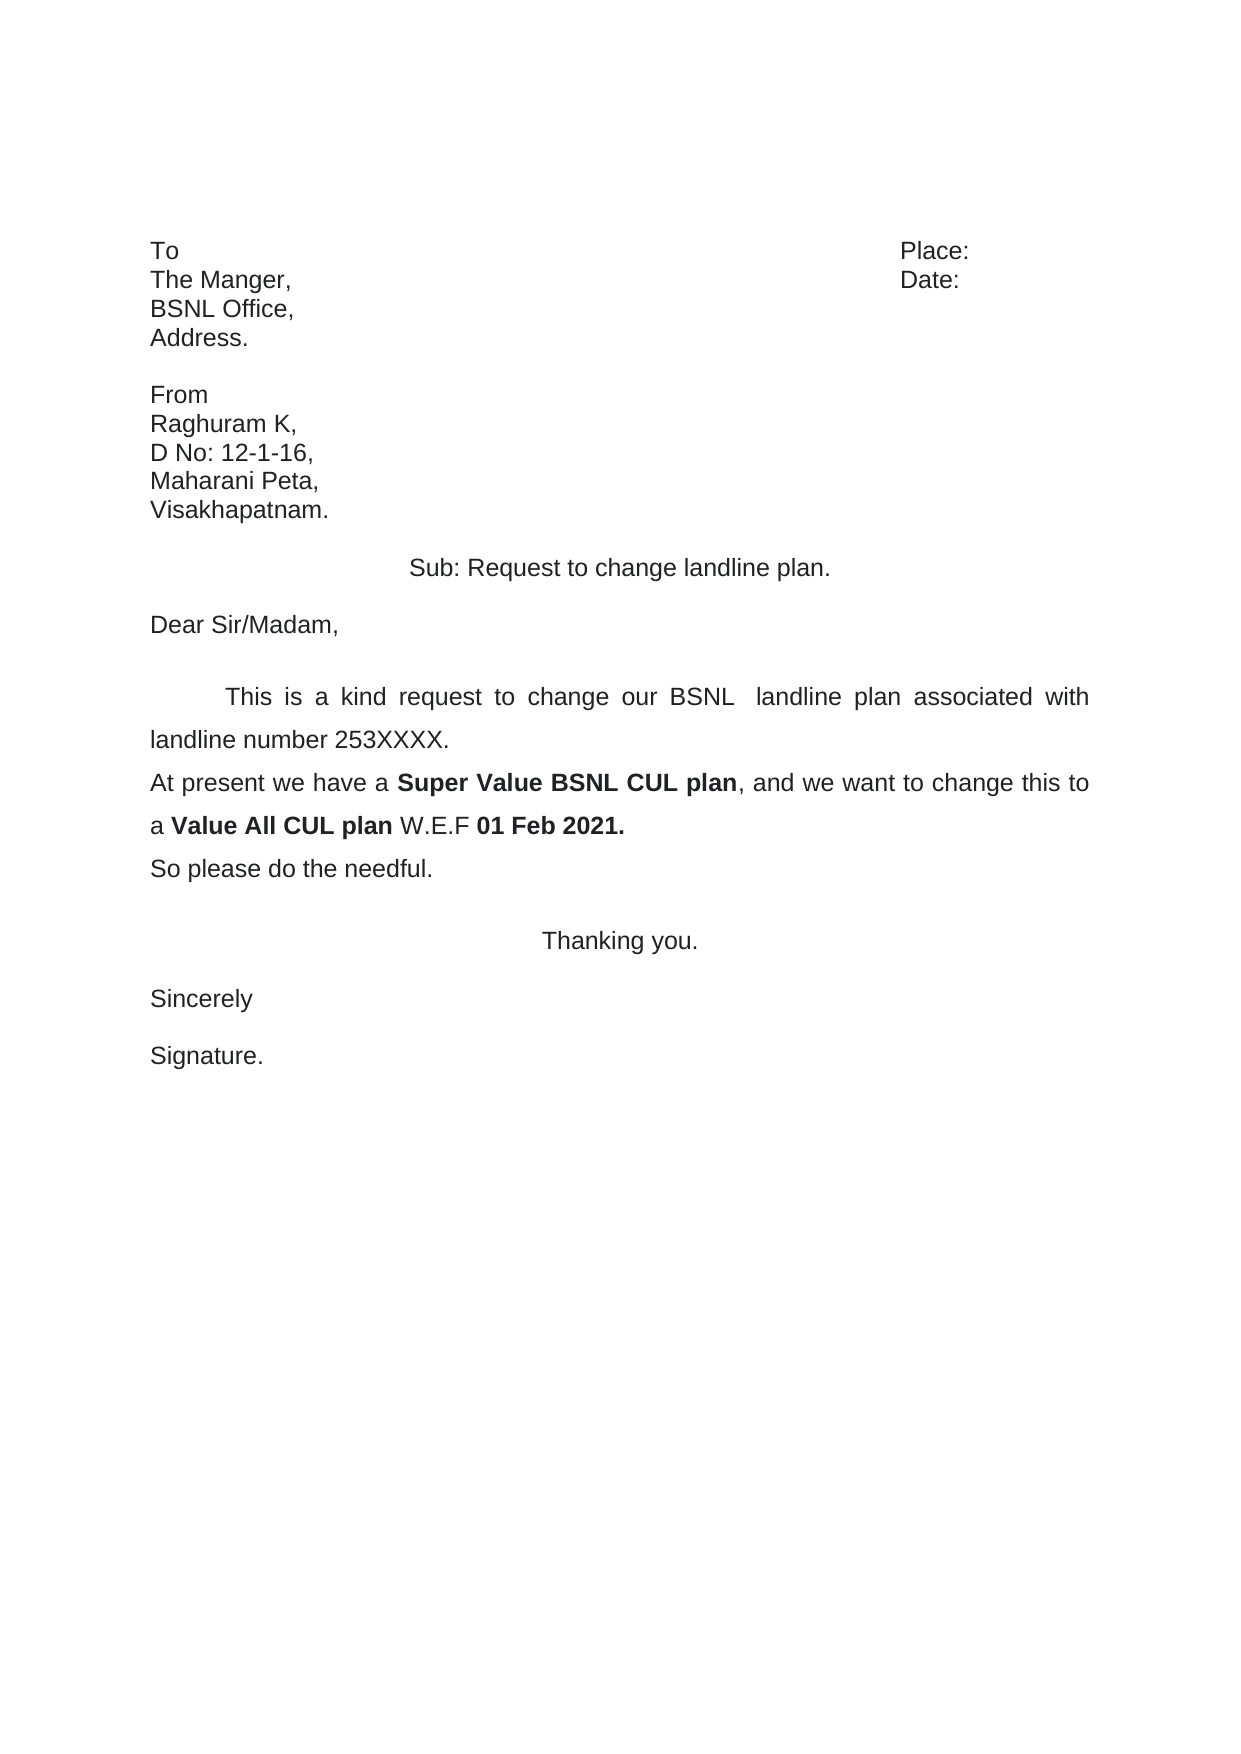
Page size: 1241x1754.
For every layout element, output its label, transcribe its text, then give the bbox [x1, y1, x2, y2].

text Dear Sir/Madam, [150, 610, 1090, 639]
text BSNL Office, [150, 294, 1090, 322]
text Raghuram K, [150, 409, 1090, 437]
text Visakhapatnam. [150, 495, 1090, 524]
text Address. [150, 322, 1090, 351]
text So please do the needful. [150, 854, 1090, 883]
text Thanking you. [150, 926, 1090, 955]
text Signature. [150, 1041, 1090, 1070]
text D No: 12-1-16, [150, 437, 1090, 466]
text The Manger, Date: [150, 265, 1090, 294]
text From [150, 380, 1090, 409]
text To Place: [150, 236, 1090, 265]
text At present we have a Super Value BSNL CUL plan, and we want to change this to a Value All CUL plan W.E.F 01 Feb 2021. [150, 768, 1090, 840]
text This is a kind request to change our BSNL landline plan associated with landline number 253XXXX. [150, 639, 1090, 754]
text Sub: Request to change landline plan. [150, 552, 1090, 581]
text Maharani Peta, [150, 466, 1090, 495]
text Sincerely [150, 984, 1090, 1012]
